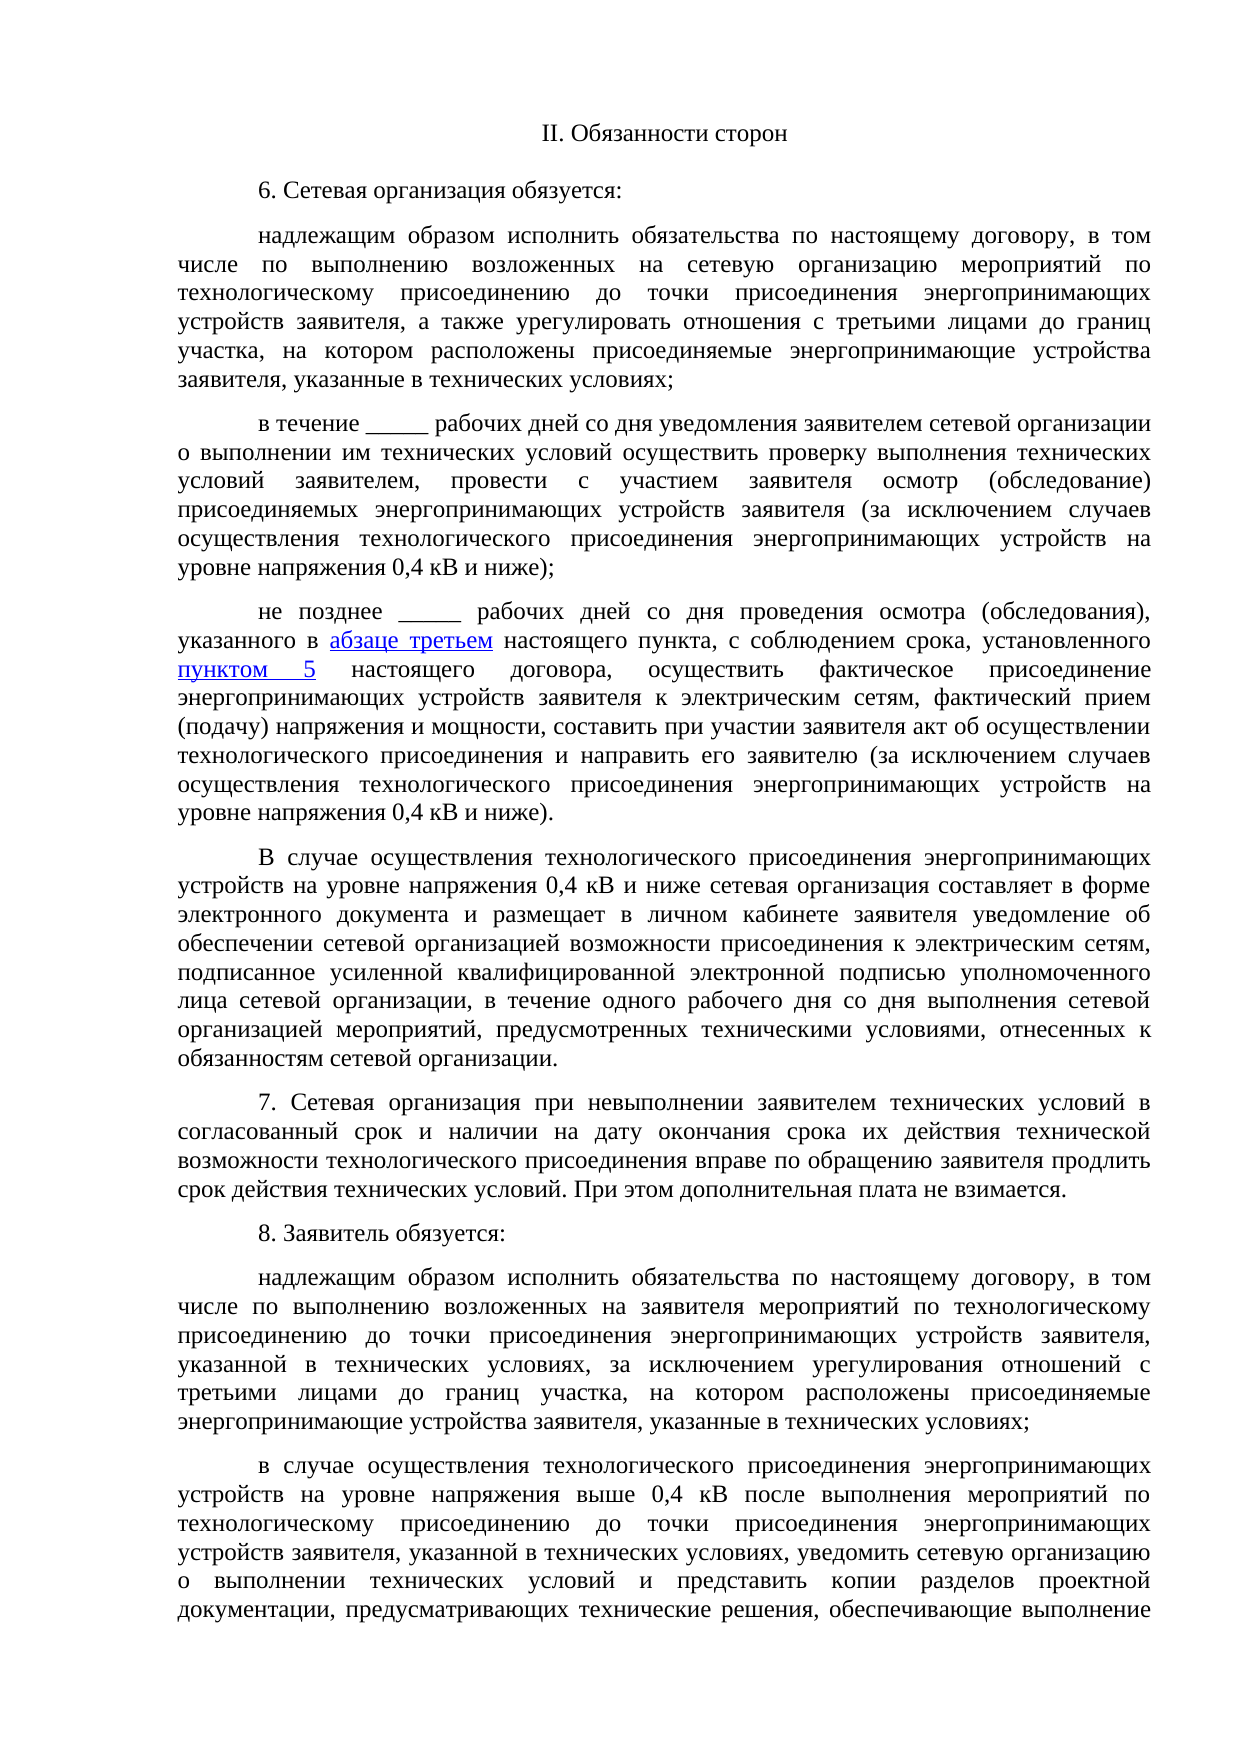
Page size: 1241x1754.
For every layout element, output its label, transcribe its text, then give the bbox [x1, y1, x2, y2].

text II. Обязанности сторон [177, 118, 1152, 147]
text 7. Сетевая организация при невыполнении заявителем технических условий в согласованный срок и наличии на дату окончания срока их действия технической возможности технологического присоединения вправе по обращению заявителя продлить срок действия технических условий. При этом дополнительная плата не взимается. [177, 1087, 1152, 1202]
text 8. Заявитель обязуется: [177, 1218, 1152, 1247]
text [177, 1451, 1152, 1623]
text не позднее _____ рабочих дней со дня проведения осмотра (обследования), указанного в абзаце третьем настоящего пункта, с соблюдением срока, установленного пунктом 5 настоящего договора, осуществить фактическое присоединение энергопринимающих устройств заявителя к электрическим сетям, фактический прием (подачу) напряжения и мощности, составить при участии заявителя акт об осуществлении технологического присоединения и направить его заявителю (за исключением случаев осуществления технологического присоединения энергопринимающих устройств на уровне напряжения 0,4 кВ и ниже). [177, 596, 1152, 826]
text надлежащим образом исполнить обязательства по настоящему договору, в том числе по выполнению возложенных на сетевую организацию мероприятий по технологическому присоединению до точки присоединения энергопринимающих устройств заявителя, а также урегулировать отношения с третьими лицами до границ участка, на котором расположены присоединяемые энергопринимающие устройства заявителя, указанные в технических условиях; [177, 220, 1152, 392]
text В случае осуществления технологического присоединения энергопринимающих устройств на уровне напряжения 0,4 кВ и ниже сетевая организация составляет в форме электронного документа и размещает в личном кабинете заявителя уведомление об обеспечении сетевой организацией возможности присоединения к электрическим сетям, подписанное усиленной квалифицированной электронной подписью уполномоченного лица сетевой организации, в течение одного рабочего дня со дня выполнения сетевой организацией мероприятий, предусмотренных техническими условиями, отнесенных к обязанностям сетевой организации. [177, 842, 1152, 1072]
text надлежащим образом исполнить обязательства по настоящему договору, в том числе по выполнению возложенных на заявителя мероприятий по технологическому присоединению до точки присоединения энергопринимающих устройств заявителя, указанной в технических условиях, за исключением урегулирования отношений с третьими лицами до границ участка, на котором расположены присоединяемые энергопринимающие устройства заявителя, указанные в технических условиях; [177, 1262, 1152, 1435]
text 6. Сетевая организация обязуется: [177, 176, 1152, 204]
text в течение _____ рабочих дней со дня уведомления заявителем сетевой организации о выполнении им технических условий осуществить проверку выполнения технических условий заявителем, провести с участием заявителя осмотр (обследование) присоединяемых энергопринимающих устройств заявителя (за исключением случаев осуществления технологического присоединения энергопринимающих устройств на уровне напряжения 0,4 кВ и ниже); [177, 408, 1152, 581]
